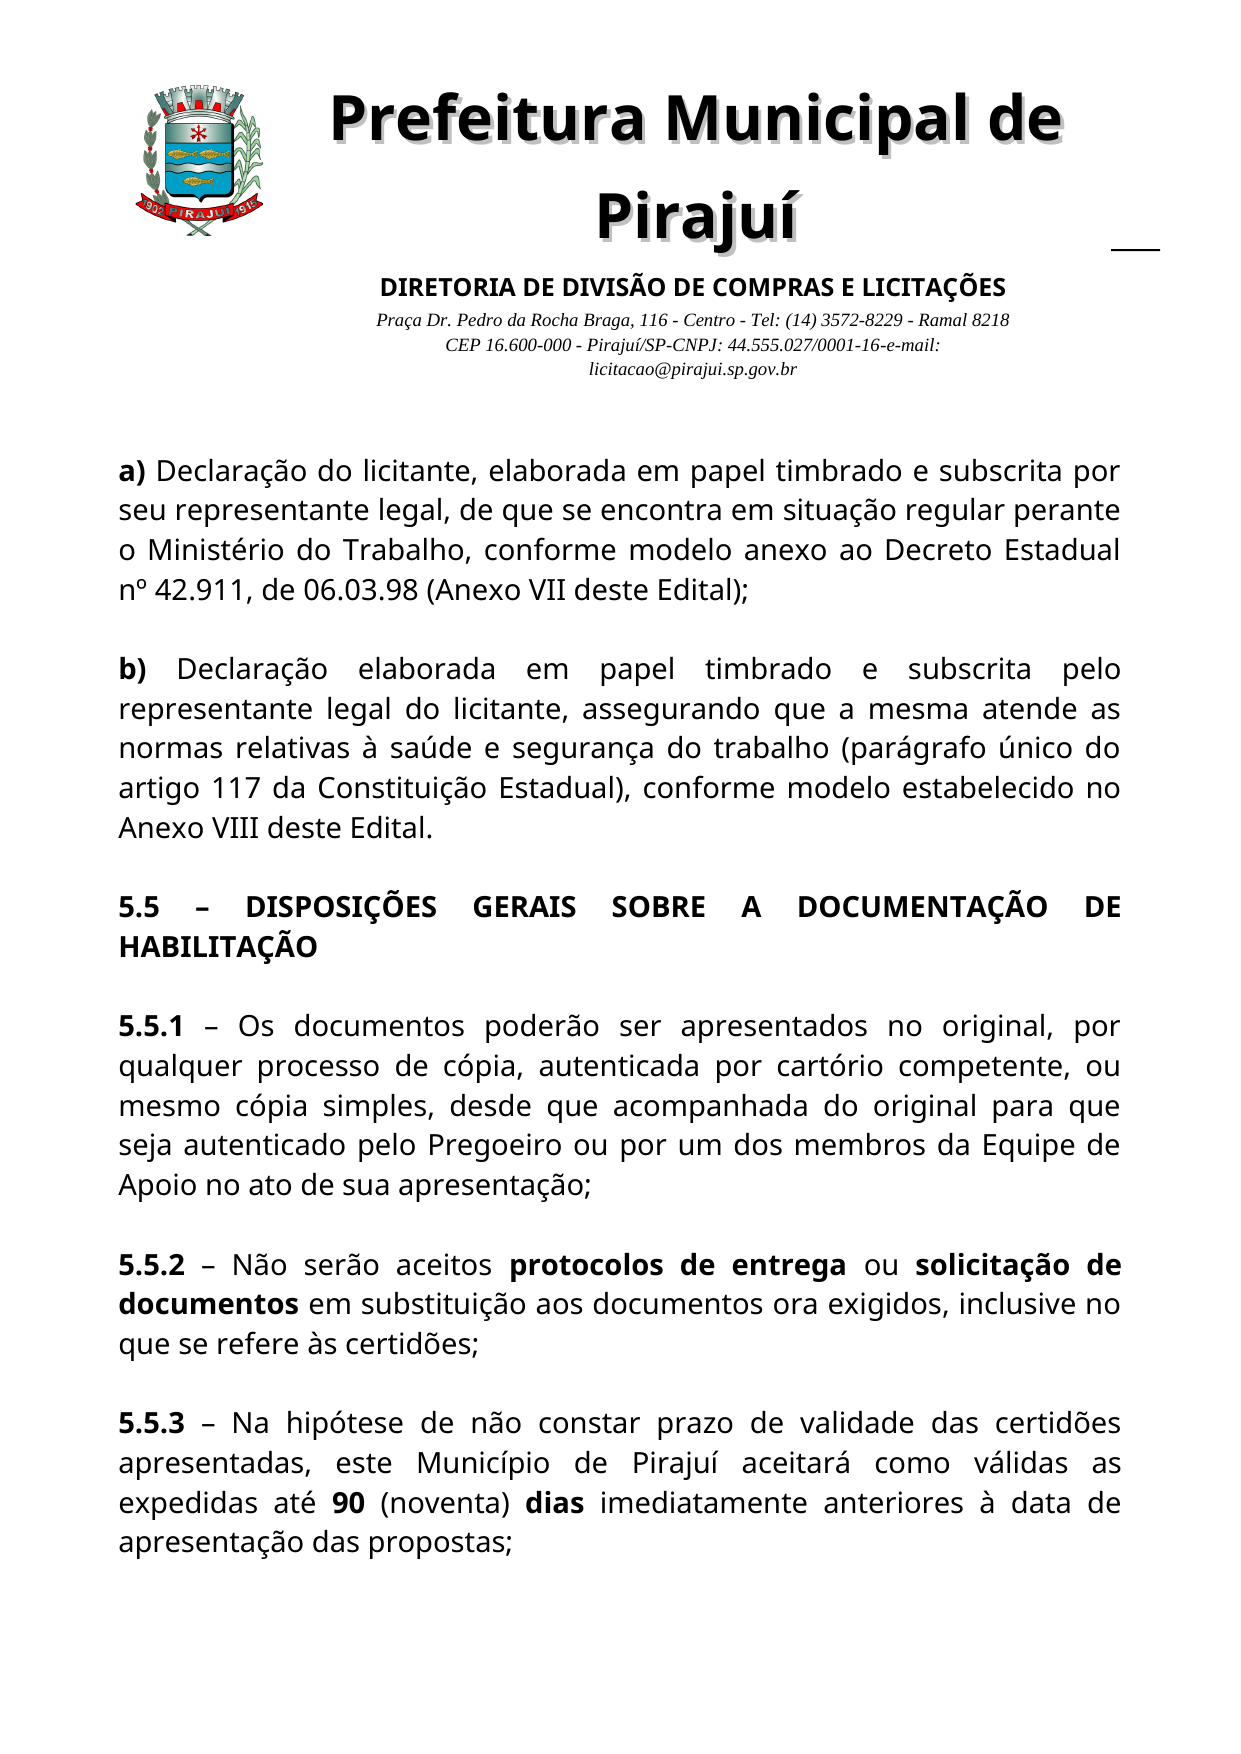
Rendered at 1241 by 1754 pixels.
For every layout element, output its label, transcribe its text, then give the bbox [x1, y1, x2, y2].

text a) Declaração do licitante, elaborada em papel timbrado e subscrita por seu representante legal, de que se encontra em situação regular perante o Ministério do Trabalho, conforme modelo anexo ao Decreto Estadual nº 42.911, de 06.03.98 (Anexo VII deste Edital); [118, 450, 1122, 609]
text 5.5 – DISPOSIÇÕES GERAIS SOBRE A DOCUMENTAÇÃO DE HABILITAÇÃO [118, 887, 1122, 966]
text 5.5.3 – Na hipótese de não constar prazo de validade das certidões apresentadas, este Município de Pirajuí aceitará como válidas as expedidas até 90 (noventa) dias imediatamente anteriores à data de apresentação das propostas; [118, 1402, 1122, 1561]
picture [135, 85, 264, 236]
text 5.5.2 – Não serão aceitos protocolos de entrega ou solicitação de documentos em substituição aos documentos ora exigidos, inclusive no que se refere às certidões; [118, 1244, 1122, 1363]
text 5.5.1 – Os documentos poderão ser apresentados no original, por qualquer processo de cópia, autenticada por cartório competente, ou mesmo cópia simples, desde que acompanhada do original para que seja autenticado pelo Pregoeiro ou por um dos membros da Equipe de Apoio no ato de sua apresentação; [118, 1006, 1122, 1204]
text b) Declaração elaborada em papel timbrado e subscrita pelo representante legal do licitante, assegurando que a mesma atende as normas relativas à saúde e segurança do trabalho (parágrafo único do artigo 117 da Constituição Estadual), conforme modelo estabelecido no Anexo VIII deste Edital. [118, 648, 1122, 847]
